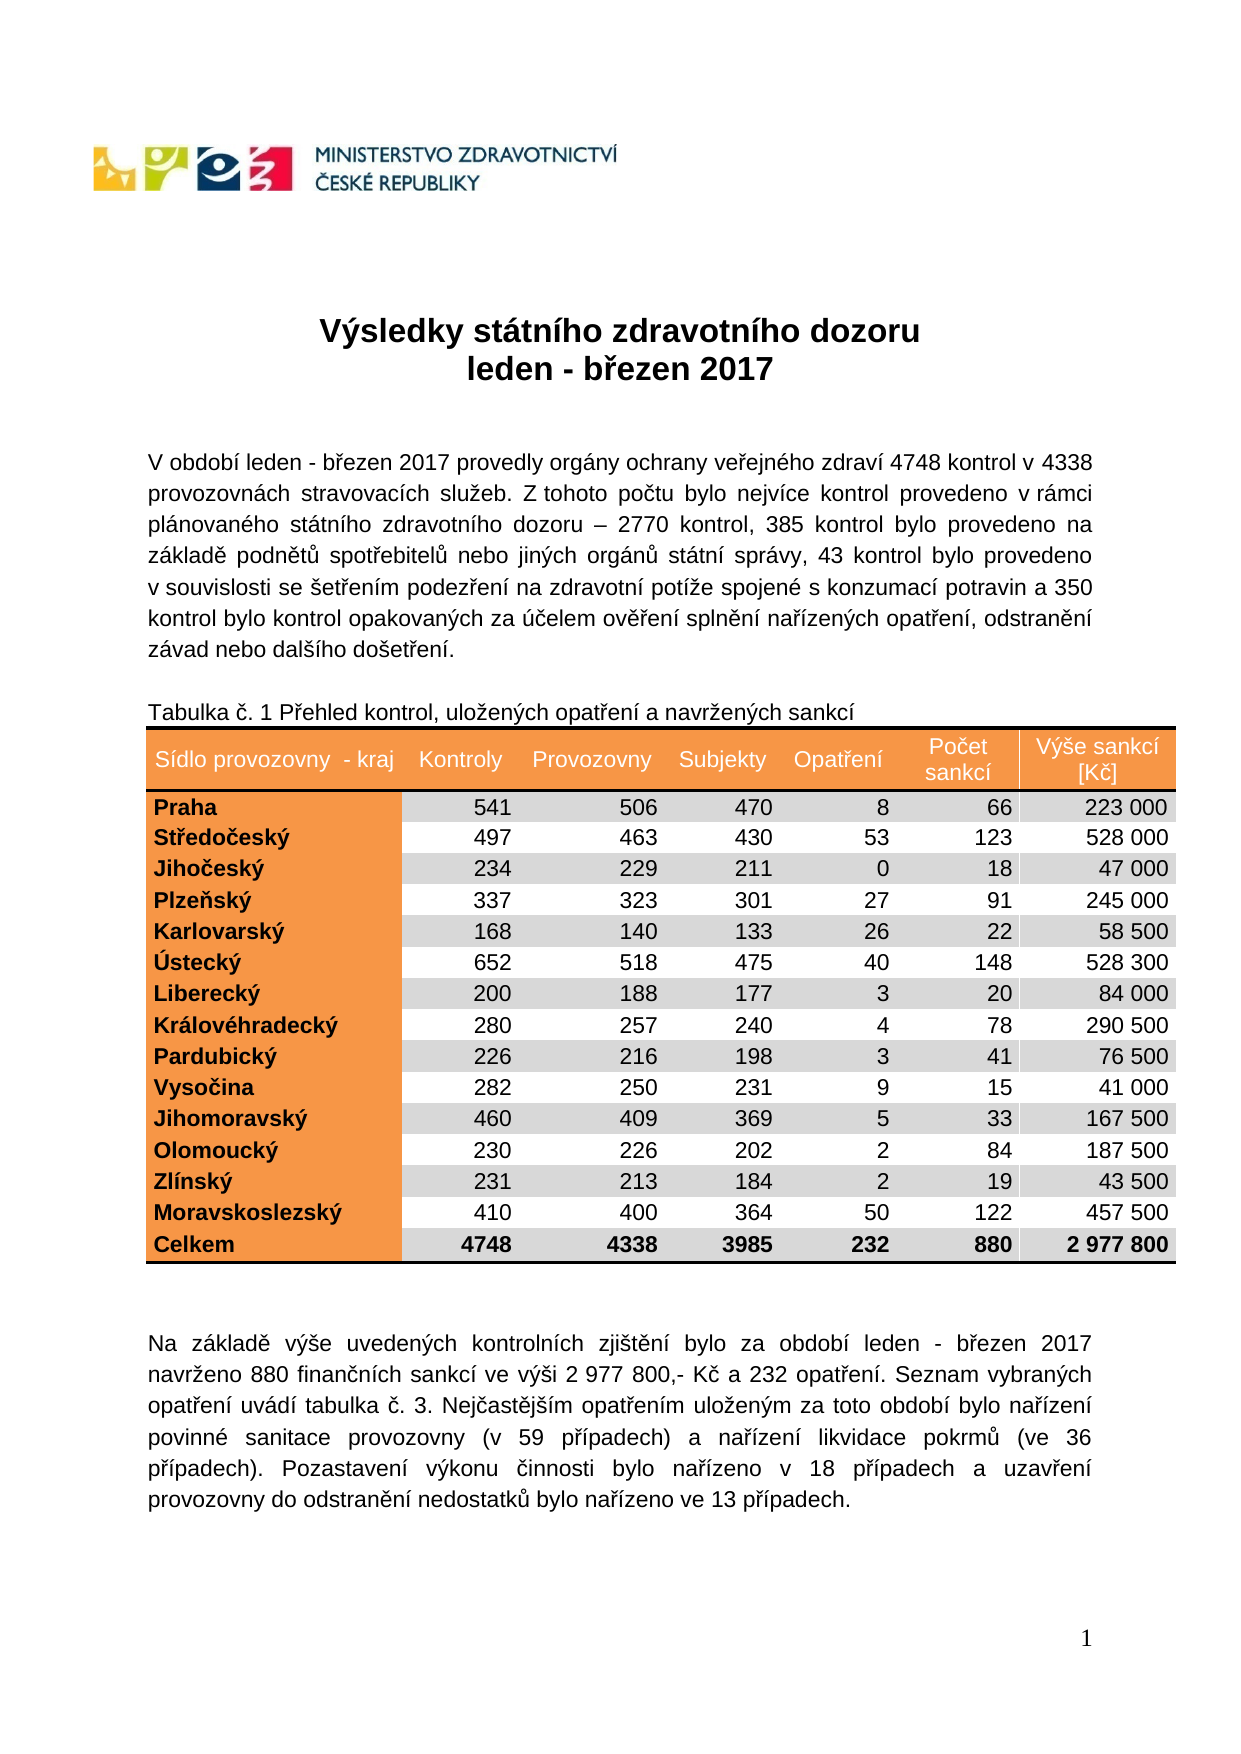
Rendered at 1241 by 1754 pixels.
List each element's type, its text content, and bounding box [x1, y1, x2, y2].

table_cell 541 [402, 792, 519, 822]
table_cell 234 [402, 853, 519, 884]
table_cell 240 [665, 1009, 780, 1040]
text Tabulka č. 1 Přehled kontrol, uložených opatření a navržených sankcí [148, 695, 1093, 726]
table_cell Jihočeský [146, 853, 402, 884]
table_cell 43 500 [1020, 1165, 1176, 1197]
table_cell 18 [897, 853, 1019, 884]
table_cell 140 [519, 915, 665, 947]
table_cell 430 [665, 822, 780, 853]
table_cell 282 [402, 1072, 519, 1103]
table_cell 213 [519, 1165, 665, 1197]
table_cell 250 [519, 1072, 665, 1103]
table_cell 337 [402, 884, 519, 915]
table_cell 4338 [519, 1228, 665, 1261]
table_cell 463 [519, 822, 665, 853]
table_cell 216 [519, 1040, 665, 1072]
table_cell 301 [665, 884, 780, 915]
text Na základě výše uvedených kontrolních zjištění bylo za období leden - březen 2017 navrženo 880 finančních sankcí ve výši 2 977 800,- Kč a 232 opatření. Seznam vybraných opatření uvádí tabulka č. 3. Nejčastějším opatřením uloženým za toto období bylo nařízení povinné sanitace provozovny (v 59 případech) a nařízení likvidace pokrmů (ve 36 případech). Pozastavení výkonu činnosti bylo nařízeno v 18 případech a uzavření provozovny do odstranění nedostatků bylo nařízeno ve 13 případech. [148, 1326, 1093, 1514]
table_cell 0 [780, 853, 897, 884]
table_cell 506 [519, 792, 665, 822]
table_cell 400 [519, 1197, 665, 1228]
table_cell Královéhradecký [146, 1009, 402, 1040]
table_cell 460 [402, 1103, 519, 1134]
table_cell 78 [897, 1009, 1019, 1040]
text Výsledky státního zdravotního dozoru [148, 311, 1093, 349]
table_cell Ústecký [146, 947, 402, 978]
table_cell 187 500 [1020, 1134, 1176, 1165]
table_cell 91 [897, 884, 1019, 915]
table_cell 231 [402, 1165, 519, 1197]
table_cell Olomoucký [146, 1134, 402, 1165]
table_cell 518 [519, 947, 665, 978]
table_cell Vysočina [146, 1072, 402, 1103]
table_cell 2 977 800 [1020, 1228, 1176, 1261]
table_cell 50 [780, 1197, 897, 1228]
table_cell 84 000 [1020, 978, 1176, 1009]
table_cell 457 500 [1020, 1197, 1176, 1228]
table_cell 66 [897, 792, 1019, 822]
table_cell 188 [519, 978, 665, 1009]
table_cell 226 [402, 1040, 519, 1072]
table_cell 470 [665, 792, 780, 822]
table_cell 410 [402, 1197, 519, 1228]
table_header Kontroly [402, 730, 519, 789]
table_cell 47 000 [1020, 853, 1176, 884]
table_cell 19 [897, 1165, 1019, 1197]
table_cell 26 [780, 915, 897, 947]
table_cell 40 [780, 947, 897, 978]
table_cell 58 500 [1020, 915, 1176, 947]
table_cell Jihomoravský [146, 1103, 402, 1134]
table_cell 2 [780, 1165, 897, 1197]
table_cell 33 [897, 1103, 1019, 1134]
table_cell 200 [402, 978, 519, 1009]
text leden - březen 2017 [148, 349, 1093, 388]
table_cell 528 300 [1020, 947, 1176, 978]
table_cell 475 [665, 947, 780, 978]
table_cell 148 [897, 947, 1019, 978]
table_header Provozovny [519, 730, 665, 789]
table_cell 652 [402, 947, 519, 978]
table_cell 409 [519, 1103, 665, 1134]
table_cell 4748 [402, 1228, 519, 1261]
table_cell Plzeňský [146, 884, 402, 915]
table_cell Moravskoslezský [146, 1197, 402, 1228]
table_cell 168 [402, 915, 519, 947]
table_header Počet sankcí [897, 730, 1019, 789]
picture [93, 144, 617, 191]
table_cell 53 [780, 822, 897, 853]
table_cell 223 000 [1020, 792, 1176, 822]
table_cell 369 [665, 1103, 780, 1134]
table_cell 230 [402, 1134, 519, 1165]
table_cell 290 500 [1020, 1009, 1176, 1040]
table_cell 245 000 [1020, 884, 1176, 915]
table_cell 9 [780, 1072, 897, 1103]
table_cell 528 000 [1020, 822, 1176, 853]
table_cell 41 000 [1020, 1072, 1176, 1103]
table_cell 3985 [665, 1228, 780, 1261]
table_cell 231 [665, 1072, 780, 1103]
table_cell 3 [780, 978, 897, 1009]
table_cell 177 [665, 978, 780, 1009]
table_cell 202 [665, 1134, 780, 1165]
table_cell Středočeský [146, 822, 402, 853]
table_cell 232 [780, 1228, 897, 1261]
table_cell Celkem [146, 1228, 402, 1261]
table_cell 2 [780, 1134, 897, 1165]
table_cell Liberecký [146, 978, 402, 1009]
table_cell 4 [780, 1009, 897, 1040]
table_cell 229 [519, 853, 665, 884]
table_cell 84 [897, 1134, 1019, 1165]
table_cell Praha [146, 792, 402, 822]
table_cell Zlínský [146, 1165, 402, 1197]
table_cell 76 500 [1020, 1040, 1176, 1072]
table_cell 8 [780, 792, 897, 822]
table_cell Karlovarský [146, 915, 402, 947]
table_header Výše sankcí [Kč] [1020, 730, 1176, 789]
table_cell 364 [665, 1197, 780, 1228]
table_cell 198 [665, 1040, 780, 1072]
table_cell 880 [897, 1228, 1019, 1261]
table_header Subjekty [665, 730, 780, 789]
table_cell 20 [897, 978, 1019, 1009]
table_header Opatření [780, 730, 897, 789]
table_cell 5 [780, 1103, 897, 1134]
table_cell Pardubický [146, 1040, 402, 1072]
table_cell 3 [780, 1040, 897, 1072]
text V období leden - březen 2017 provedly orgány ochrany veřejného zdraví 4748 kontrol v 4338 provozovnách stravovacích služeb. Z tohoto počtu bylo nejvíce kontrol provedeno v rámci plánovaného státního zdravotního dozoru – 2770 kontrol, 385 kontrol bylo provedeno na základě podnětů spotřebitelů nebo jiných orgánů státní správy, 43 kontrol bylo provedeno v souvislosti se šetřením podezření na zdravotní potíže spojené s konzumací potravin a 350 kontrol bylo kontrol opakovaných za účelem ověření splnění nařízených opatření, odstranění závad nebo dalšího došetření. [148, 445, 1093, 664]
table_cell 257 [519, 1009, 665, 1040]
table_cell 497 [402, 822, 519, 853]
table_cell 323 [519, 884, 665, 915]
table_cell 27 [780, 884, 897, 915]
table_cell 280 [402, 1009, 519, 1040]
table_cell 22 [897, 915, 1019, 947]
table_cell 133 [665, 915, 780, 947]
table_cell 167 500 [1020, 1103, 1176, 1134]
table_header Sídlo provozovny - kraj [146, 730, 402, 789]
table_cell 226 [519, 1134, 665, 1165]
table_cell 184 [665, 1165, 780, 1197]
table_cell 15 [897, 1072, 1019, 1103]
table_cell 123 [897, 822, 1019, 853]
table_cell 122 [897, 1197, 1019, 1228]
table_cell 41 [897, 1040, 1019, 1072]
table_cell 211 [665, 853, 780, 884]
